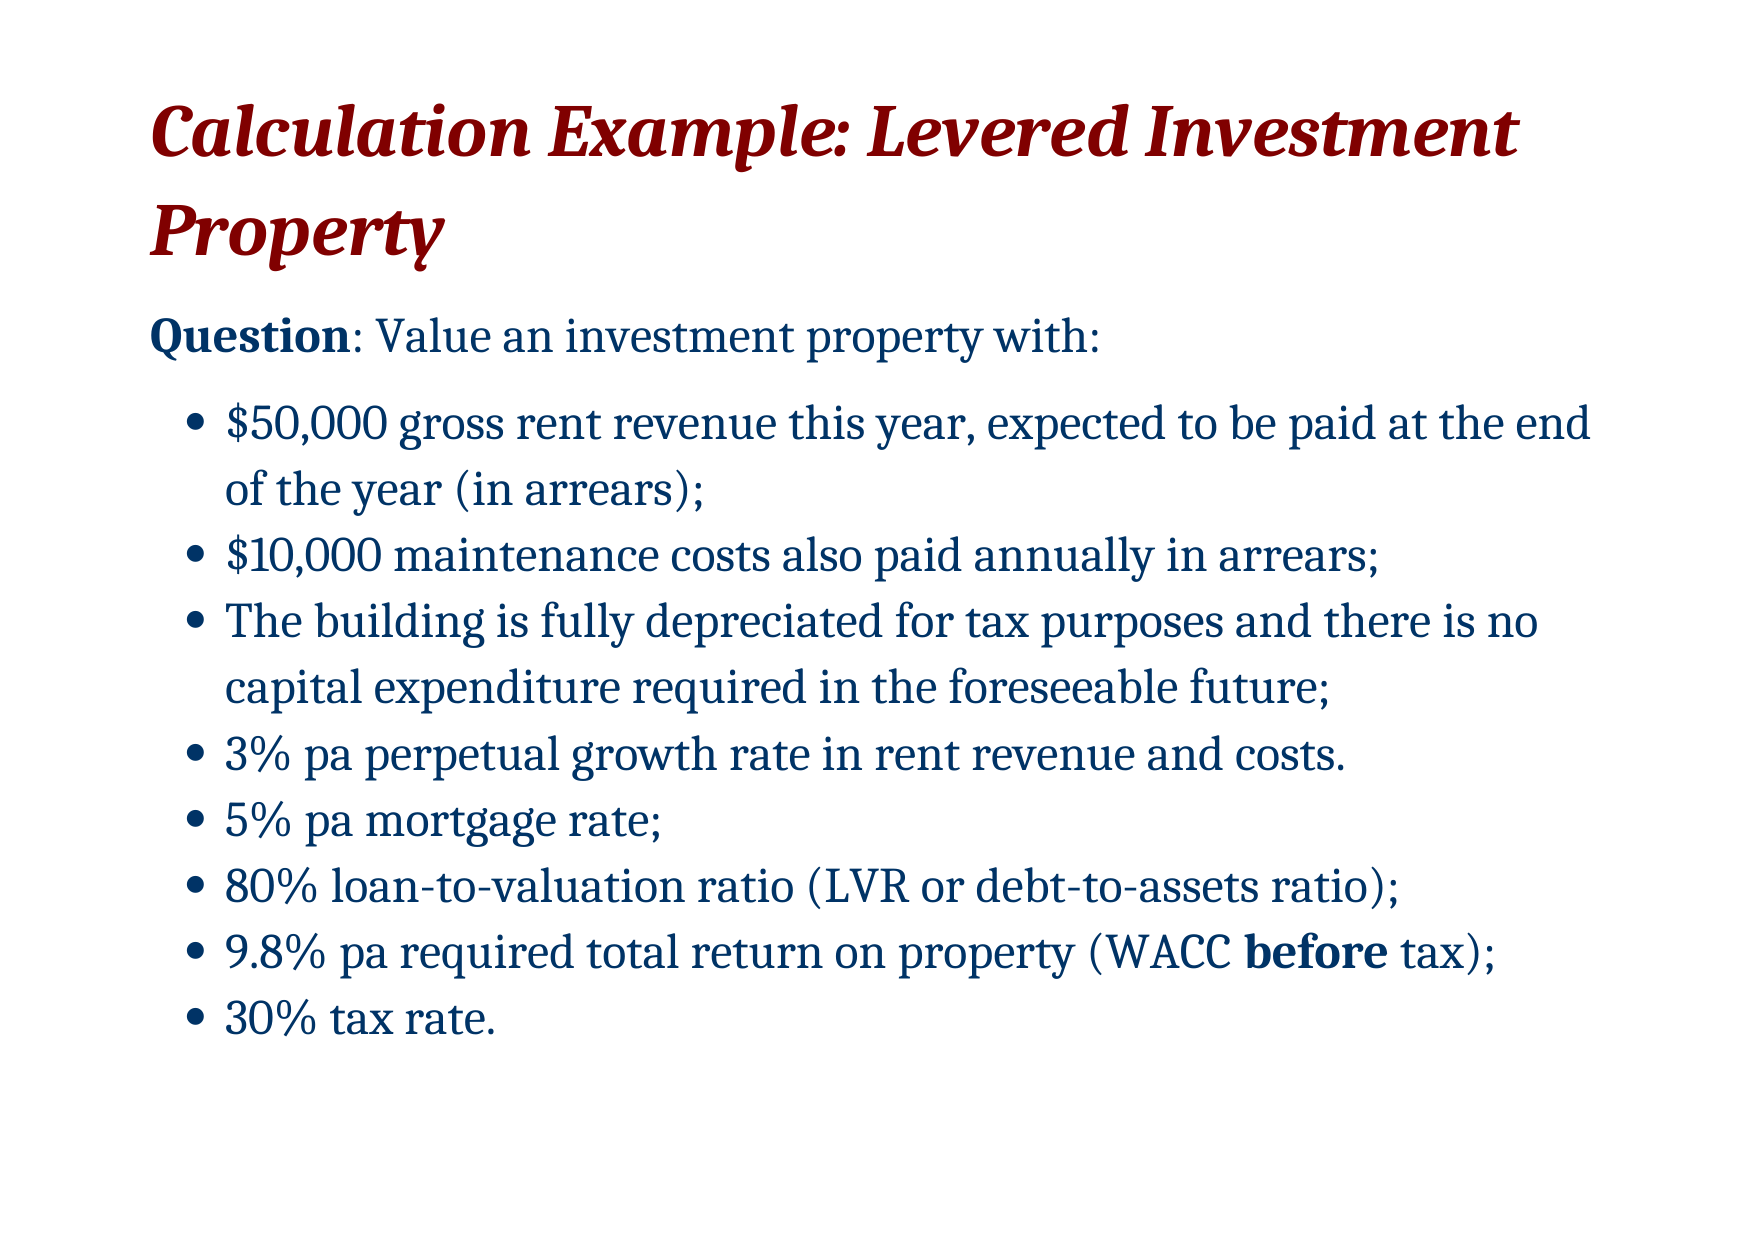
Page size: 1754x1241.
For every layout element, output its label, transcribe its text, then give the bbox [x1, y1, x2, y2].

text Question: Value an investment property with: [150, 308, 1604, 365]
list $50,000 gross rent revenue this year, expected to be paid at the end of the year (in arrears); [187, 395, 1604, 518]
list The building is fully depreciated for tax purposes and there is no capital expenditure required in the foreseeable future; [187, 593, 1604, 716]
list 9.8% pa required total return on property (WACC before tax); [187, 923, 1604, 981]
list 80% loan-to-valuation ratio (LVR or debt-to-assets ratio); [187, 857, 1604, 914]
text Calculation Example: Levered Investment Property [150, 89, 1604, 274]
list 3% pa perpetual growth rate in rent revenue and costs. [187, 725, 1604, 782]
list $10,000 maintenance costs also paid annually in arrears; [187, 527, 1604, 584]
list 5% pa mortgage rate; [187, 791, 1604, 848]
list 30% tax rate. [187, 989, 1604, 1047]
